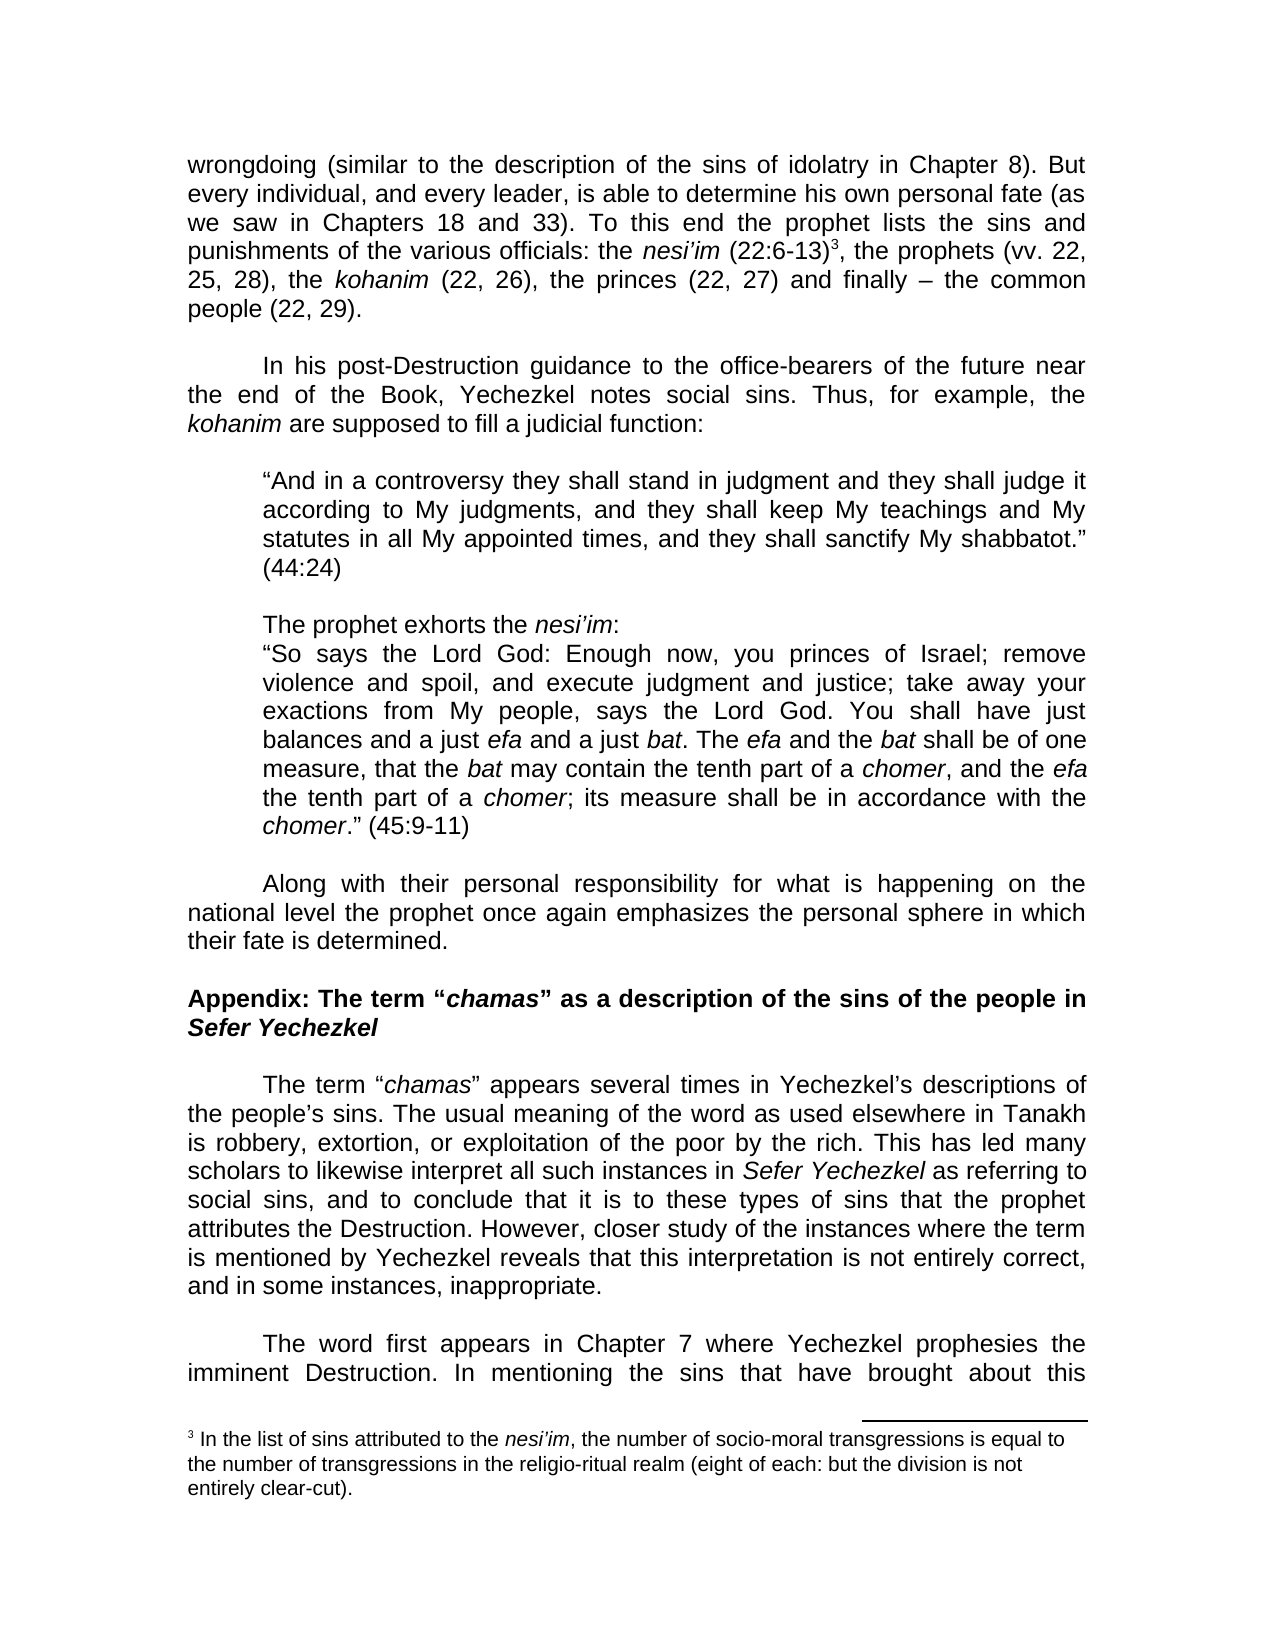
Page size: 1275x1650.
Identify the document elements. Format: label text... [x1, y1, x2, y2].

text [187, 1329, 1087, 1386]
text In his post-Destruction guidance to the office-bearers of the future near the end of the Book, Yechezkel notes social sins. Thus, for example, the kohanim are supposed to fill a judicial function: [187, 351, 1087, 437]
text “And in a controversy they shall stand in judgment and they shall judge it according to My judgments, and they shall keep My teachings and My statutes in all My appointed times, and they shall sanctify My shabbatot.” (44:24) [262, 466, 1087, 581]
text The term “chamas” appears several times in Yechezkel’s descriptions of the people’s sins. The usual meaning of the word as used elsewhere in Tanakh is robbery, extortion, or exploitation of the poor by the rich. This has led many scholars to likewise interpret all such instances in Sefer Yechezkel as referring to social sins, and to conclude that it is to these types of sins that the prophet attributes the Destruction. However, closer study of the instances where the term is mentioned by Yechezkel reveals that this interpretation is not entirely correct, and in some instances, inappropriate. [187, 1070, 1087, 1300]
text The prophet exhorts the nesi’im: [187, 610, 1087, 639]
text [187, 150, 1087, 322]
text Appendix: The term “chamas” as a description of the sins of the people in Sefer Yechezkel [187, 984, 1087, 1041]
text Along with their personal responsibility for what is happening on the national level the prophet once again emphasizes the personal sphere in which their fate is determined. [187, 869, 1087, 955]
text “So says the Lord God: Enough now, you princes of Israel; remove violence and spoil, and execute judgment and justice; take away your exactions from My people, says the Lord God. You shall have just balances and a just efa and a just bat. The efa and the bat shall be of one measure, that the bat may contain the tenth part of a chomer, and the efa the tenth part of a chomer; its measure shall be in accordance with the chomer.” (45:9-11) [262, 639, 1087, 840]
